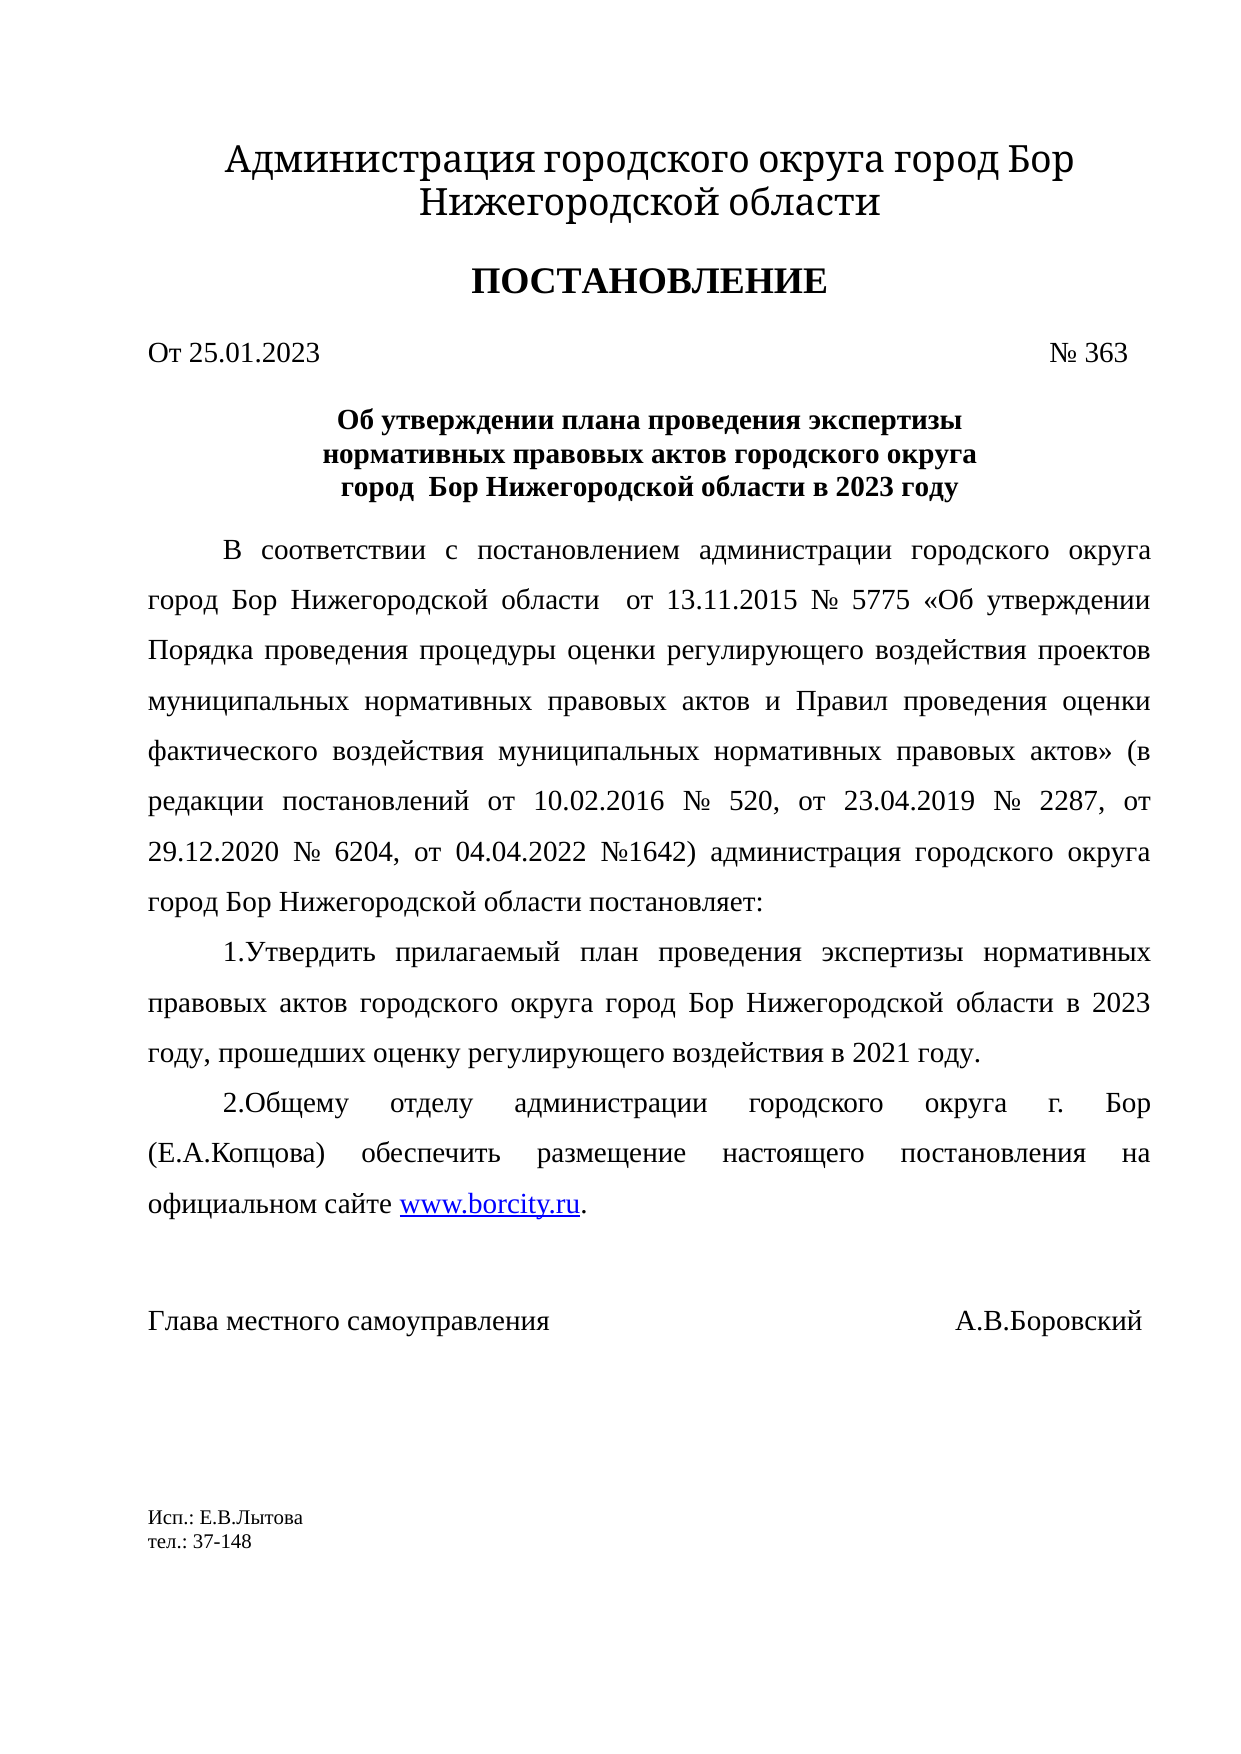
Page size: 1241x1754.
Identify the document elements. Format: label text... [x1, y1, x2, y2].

title город Бор Нижегородской области в 2023 году [148, 469, 1152, 503]
title ПОСТАНОВЛЕНИЕ [148, 259, 1152, 302]
text В соответствии с постановлением администрации городского округа город Бор Нижегородской области от 13.11.2015 № 5775 «Об утверждении Порядка проведения процедуры оценки регулирующего воздействия проектов муниципальных нормативных правовых актов и Правил проведения оценки фактического воздействия муниципальных нормативных правовых актов» (в редакции постановлений от 10.02.2016 № 520, от 23.04.2019 № 2287, от 29.12.2020 № 6204, от 04.04.2022 №1642) администрация городского округа город Бор Нижегородской области постановляет: [148, 532, 1152, 918]
list 2.Общему отделу администрации городского округа г. Бор (Е.А.Копцова) обеспечить размещение настоящего постановления на официальном сайте www.borcity.ru. [148, 1085, 1152, 1219]
text Глава местного самоуправления А.В.Боровский [148, 1303, 1152, 1337]
title От 25.01.2023 № 363 [148, 335, 1152, 369]
subtitle Администрация городского округа город Бор Нижегородской области [148, 139, 1152, 225]
title Об утверждении плана проведения экспертизы [148, 402, 1152, 436]
title нормативных правовых актов городского округа [148, 436, 1152, 469]
text тел.: 37-148 [148, 1529, 1152, 1553]
text 1.Утвердить прилагаемый план проведения экспертизы нормативных правовых актов городского округа город Бор Нижегородской области в 2023 году, прошедших оценку регулирующего воздействия в 2021 году. [148, 934, 1152, 1068]
text Исп.: Е.В.Лытова [148, 1504, 1152, 1529]
